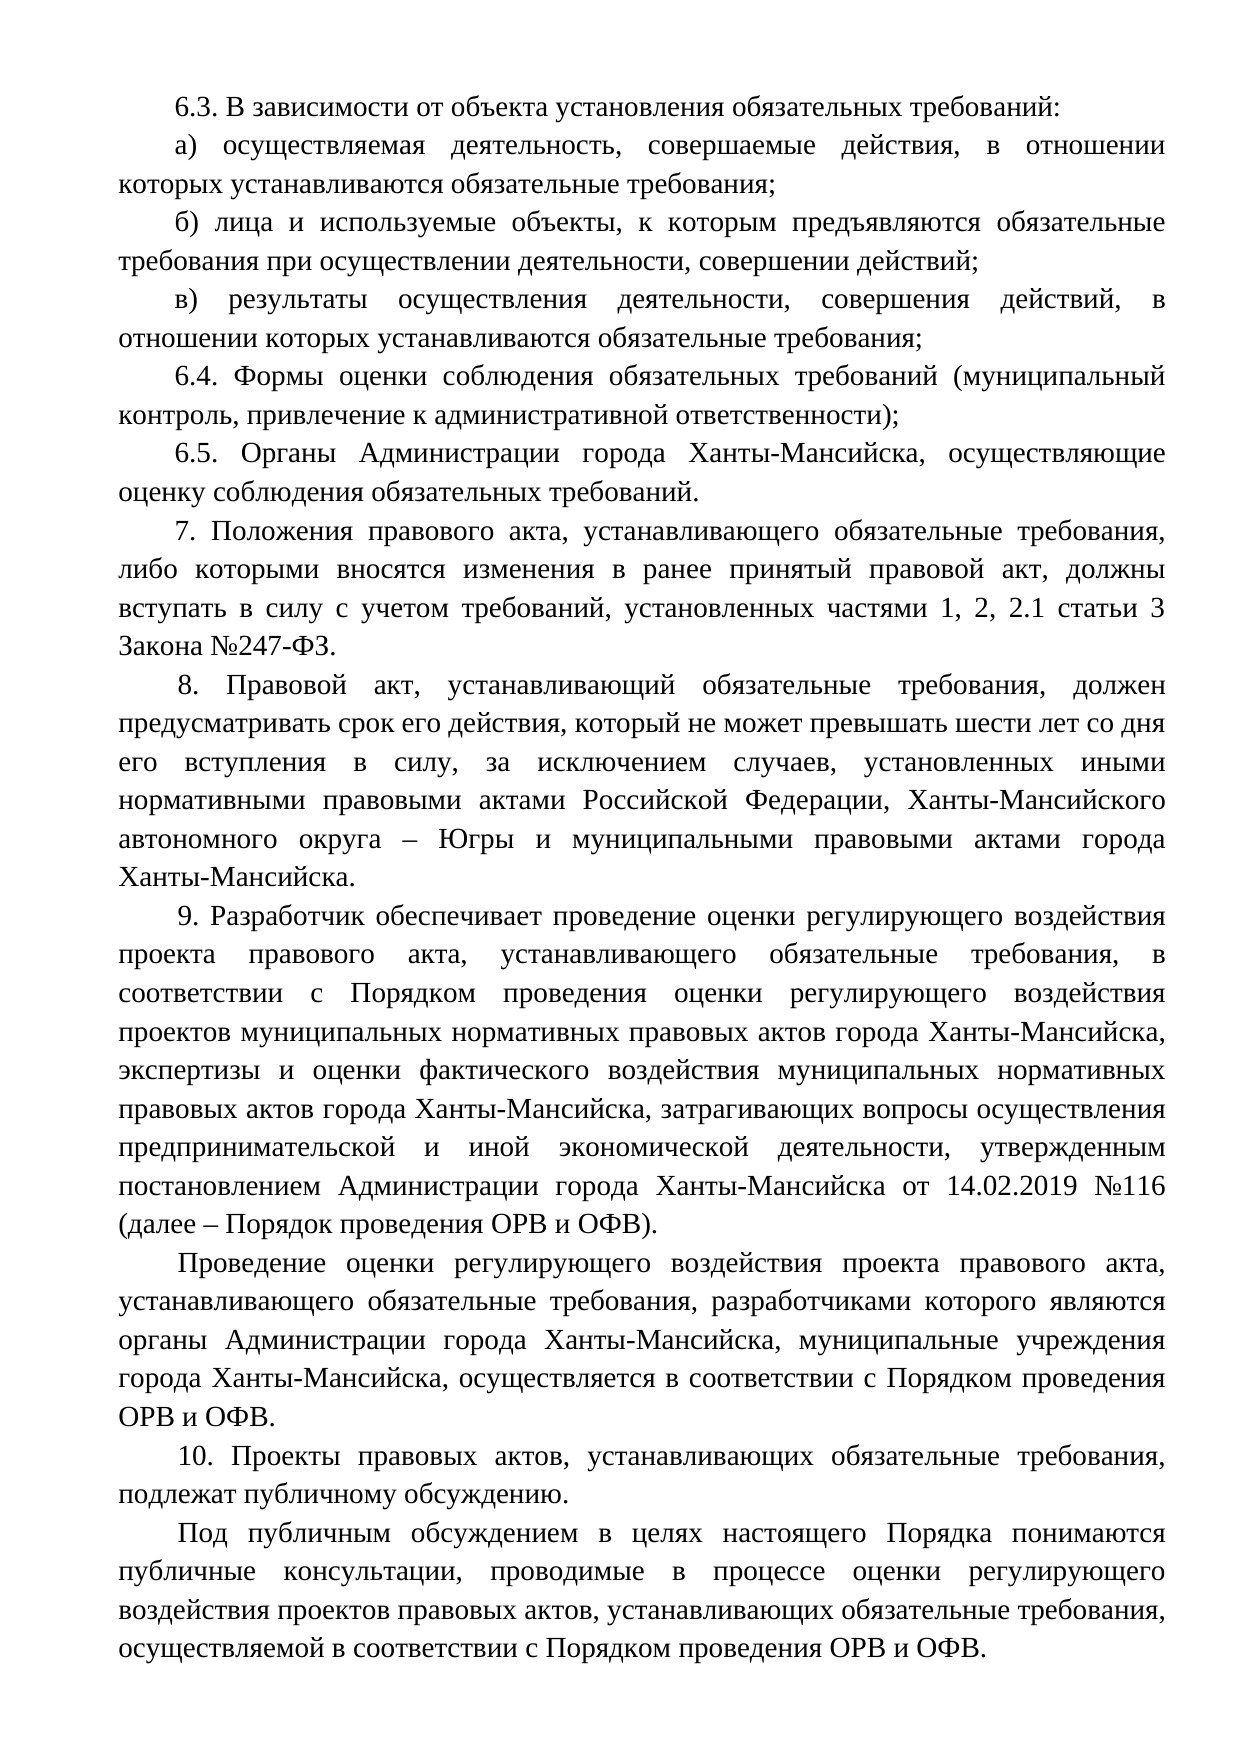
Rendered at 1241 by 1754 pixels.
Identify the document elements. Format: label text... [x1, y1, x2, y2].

text Под публичным обсуждением в целях настоящего Порядка понимаются публичные консультации, проводимые в процессе оценки регулирующего воздействия проектов правовых актов, устанавливающих обязательные требования, осуществляемой в соответствии с Порядком проведения ОРВ и ОФВ. [118, 1515, 1167, 1664]
text 9. Разработчик обеспечивает проведение оценки регулирующего воздействия проекта правового акта, устанавливающего обязательные требования, в соответствии с Порядком проведения оценки регулирующего воздействия проектов муниципальных нормативных правовых актов города Ханты-Мансийска, экспертизы и оценки фактического воздействия муниципальных нормативных правовых актов города Ханты-Мансийска, затрагивающих вопросы осуществления предпринимательской и иной экономической деятельности, утвержденным постановлением Администрации города Ханты-Мансийска от 14.02.2019 №116 (далее – Порядок проведения ОРВ и ОФВ). [118, 898, 1167, 1240]
text 10. Проекты правовых актов, устанавливающих обязательные требования, подлежат публичному обсуждению. [118, 1438, 1167, 1510]
text 6.3. В зависимости от объекта установления обязательных требований: [118, 89, 1167, 122]
text б) лица и используемые объекты, к которым предъявляются обязательные требования при осуществлении деятельности, совершении действий; [118, 204, 1167, 276]
text в) результаты осуществления деятельности, совершения действий, в отношении которых устанавливаются обязательные требования; [118, 281, 1167, 353]
text 6.5. Органы Администрации города Ханты-Мансийска, осуществляющие оценку соблюдения обязательных требований. [118, 436, 1167, 508]
text 8. Правовой акт, устанавливающий обязательные требования, должен предусматривать срок его действия, который не может превышать шести лет со дня его вступления в силу, за исключением случаев, установленных иными нормативными правовыми актами Российской Федерации, Ханты-Мансийского автономного округа – Югры и муниципальными правовыми актами города Ханты-Мансийска. [118, 667, 1167, 893]
text Проведение оценки регулирующего воздействия проекта правового акта, устанавливающего обязательные требования, разработчиками которого являются органы Администрации города Ханты-Мансийска, муниципальные учреждения города Ханты-Мансийска, осуществляется в соответствии с Порядком проведения ОРВ и ОФВ. [118, 1245, 1167, 1433]
text 6.4. Формы оценки соблюдения обязательных требований (муниципальный контроль, привлечение к административной ответственности); [118, 358, 1167, 431]
text 7. Положения правового акта, устанавливающего обязательные требования, либо которыми вносятся изменения в ранее принятый правовой акт, должны вступать в силу с учетом требований, установленных частями 1, 2, 2.1 статьи 3 Закона №247-ФЗ. [118, 513, 1167, 662]
text а) осуществляемая деятельность, совершаемые действия, в отношении которых устанавливаются обязательные требования; [118, 127, 1167, 199]
